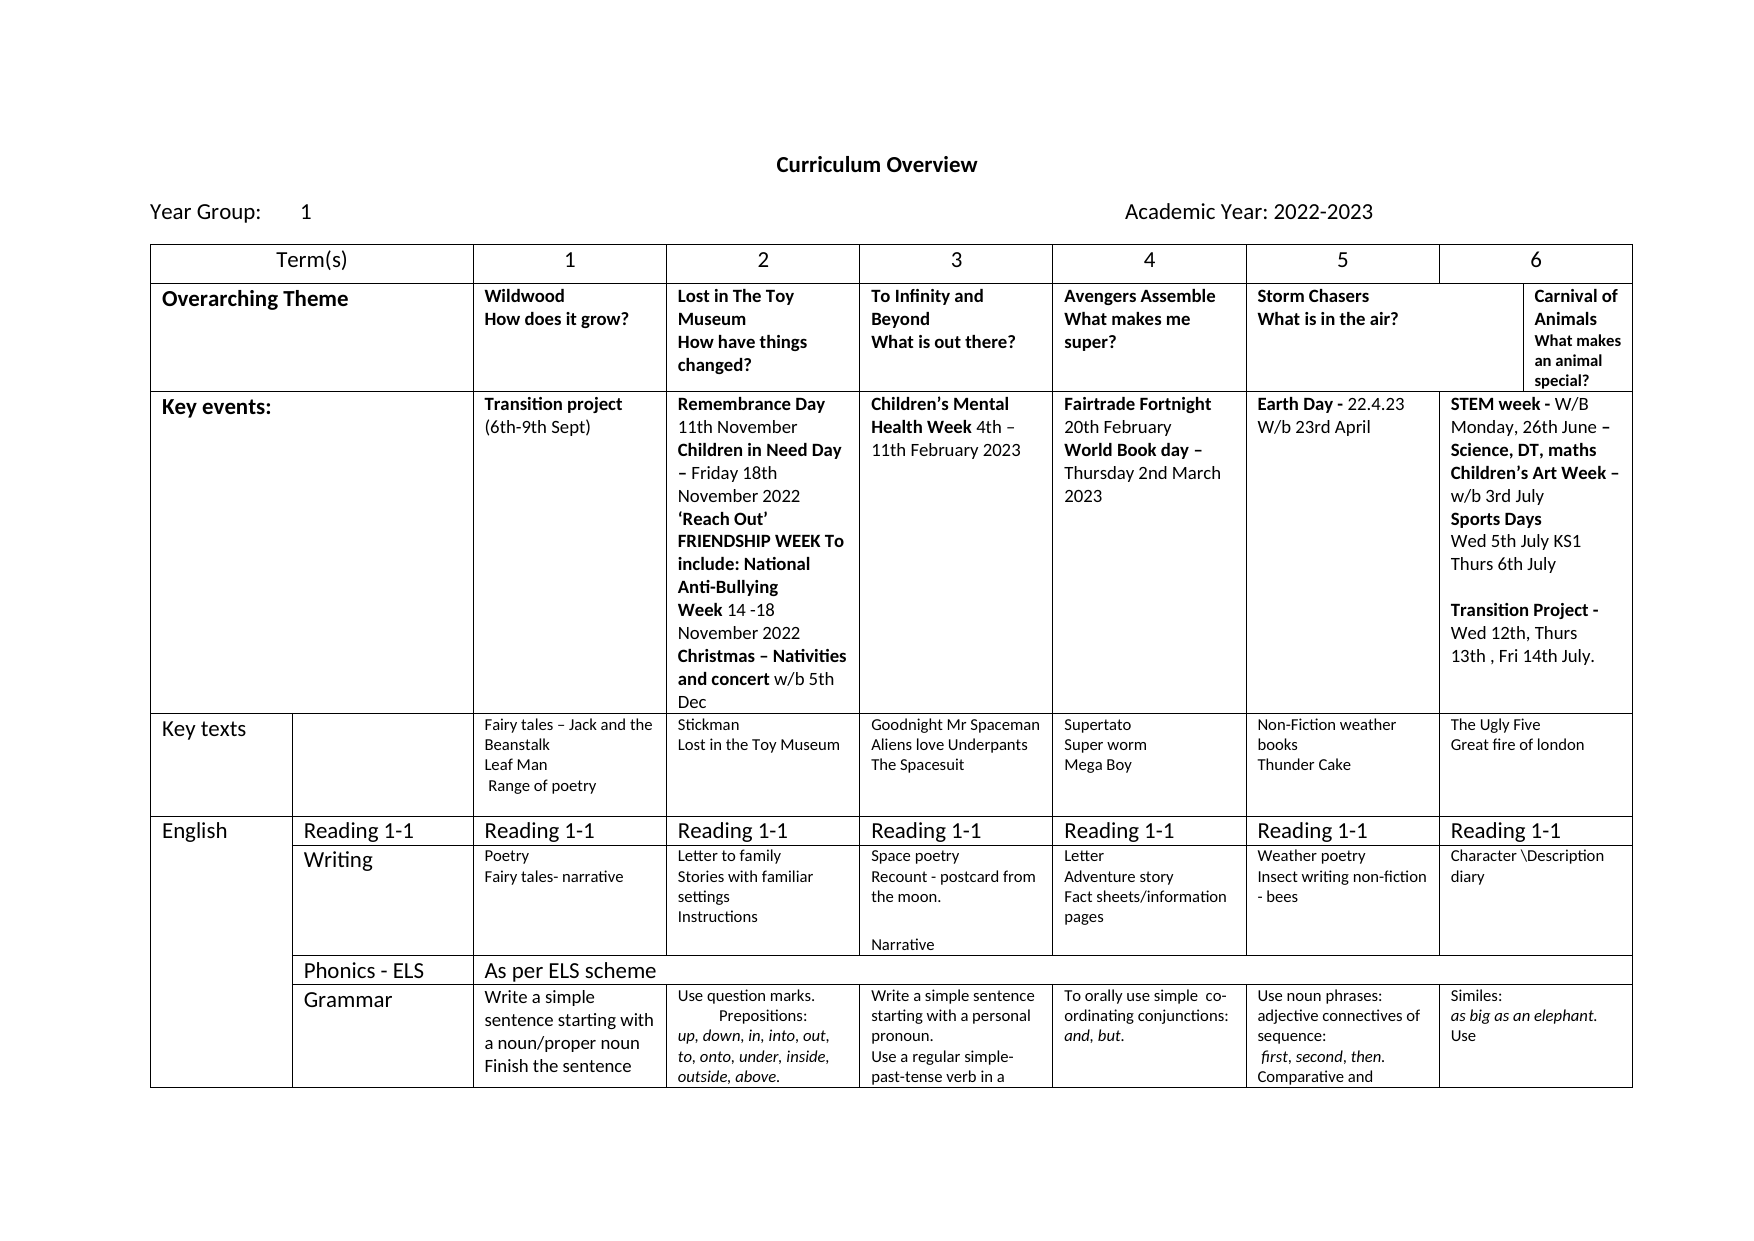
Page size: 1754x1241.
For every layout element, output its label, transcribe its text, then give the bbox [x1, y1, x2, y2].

table_cell Letter Adventure story Fact sheets/information pages [1053, 846, 1246, 955]
table_header Term(s) [151, 245, 473, 283]
table_cell Reading 1-1 [1440, 817, 1632, 844]
table_cell Reading 1-1 [860, 817, 1052, 844]
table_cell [1053, 985, 1246, 1087]
table_cell Reading 1-1 [293, 817, 473, 844]
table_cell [860, 985, 1052, 1087]
table_cell Poetry Fairy tales- narrative [474, 846, 666, 955]
table_header 3 [860, 245, 1052, 283]
table_cell English [151, 817, 292, 1087]
table_cell Supertato Super worm Mega Boy [1053, 714, 1246, 816]
table_cell STEM week - W/B Monday, 26th June – Science, DT, maths Children’s Art Week – w/b 3rd July Sports Days Wed 5th July KS1 Thurs 6th July Transition Project - Wed 12th, Thurs 13th , Fri 14th July. [1440, 392, 1632, 713]
table_header 1 [474, 245, 666, 283]
table_cell Lost in The Toy Museum How have things changed? [667, 284, 859, 391]
table_cell Remembrance Day 11th November Children in Need Day – Friday 18th November 2022 ‘Reach Out’ FRIENDSHIP WEEK To include: National Anti-Bullying Week 14 -18 November 2022 Christmas – Nativities and concert w/b 5th Dec [667, 392, 859, 713]
table_cell Writing [293, 846, 473, 955]
table_cell [293, 714, 473, 816]
table_cell Reading 1-1 [1053, 817, 1246, 844]
table_cell Wildwood How does it grow? [474, 284, 666, 391]
table_header 5 [1247, 245, 1439, 283]
table_cell Fairtrade Fortnight 20th February World Book day – Thursday 2nd March 2023 [1053, 392, 1246, 713]
table_cell Phonics - ELS [293, 956, 473, 984]
table_cell Non-Fiction weather books Thunder Cake [1247, 714, 1439, 816]
table_cell Earth Day - 22.4.23 W/b 23rd April [1247, 392, 1439, 713]
table_cell Reading 1-1 [667, 817, 859, 844]
table_cell Reading 1-1 [474, 817, 666, 844]
table_cell As per ELS scheme [474, 956, 1632, 984]
table_cell Grammar [293, 985, 473, 1087]
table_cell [667, 985, 859, 1087]
table_cell Avengers Assemble What makes me super? [1053, 284, 1246, 391]
table_cell To Infinity and Beyond What is out there? [860, 284, 1052, 391]
table_cell Stickman Lost in the Toy Museum [667, 714, 859, 816]
table_cell Reading 1-1 [1247, 817, 1439, 844]
table_cell Weather poetry Insect writing non-fiction - bees [1247, 846, 1439, 955]
table_cell Children’s Mental Health Week 4th – 11th February 2023 [860, 392, 1052, 713]
table_cell Carnival of Animals What makes an animal special? [1524, 284, 1632, 391]
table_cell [1440, 985, 1632, 1087]
table_header 4 [1053, 245, 1246, 283]
text Year Group: 1 Academic Year: 2022-2023 [150, 197, 1604, 225]
text Curriculum Overview [150, 150, 1604, 178]
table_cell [474, 985, 666, 1087]
table_cell Transition project (6th-9th Sept) [474, 392, 666, 713]
table_cell Letter to family Stories with familiar settings Instructions [667, 846, 859, 955]
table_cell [1247, 985, 1439, 1087]
table_header 6 [1440, 245, 1632, 283]
table_cell Fairy tales – Jack and the Beanstalk Leaf Man Range of poetry [474, 714, 666, 816]
table_header 2 [667, 245, 859, 283]
table_cell Overarching Theme [151, 284, 473, 391]
table_cell Space poetry Recount - postcard from the moon. Narrative [860, 846, 1052, 955]
table_cell Key texts [151, 714, 292, 816]
table_cell The Ugly Five Great fire of london [1440, 714, 1632, 816]
table_cell Storm Chasers What is in the air? [1247, 284, 1523, 391]
table_cell Key events: [151, 392, 473, 713]
table_cell Character \Description diary [1440, 846, 1632, 955]
table_cell Goodnight Mr Spaceman Aliens love Underpants The Spacesuit [860, 714, 1052, 816]
